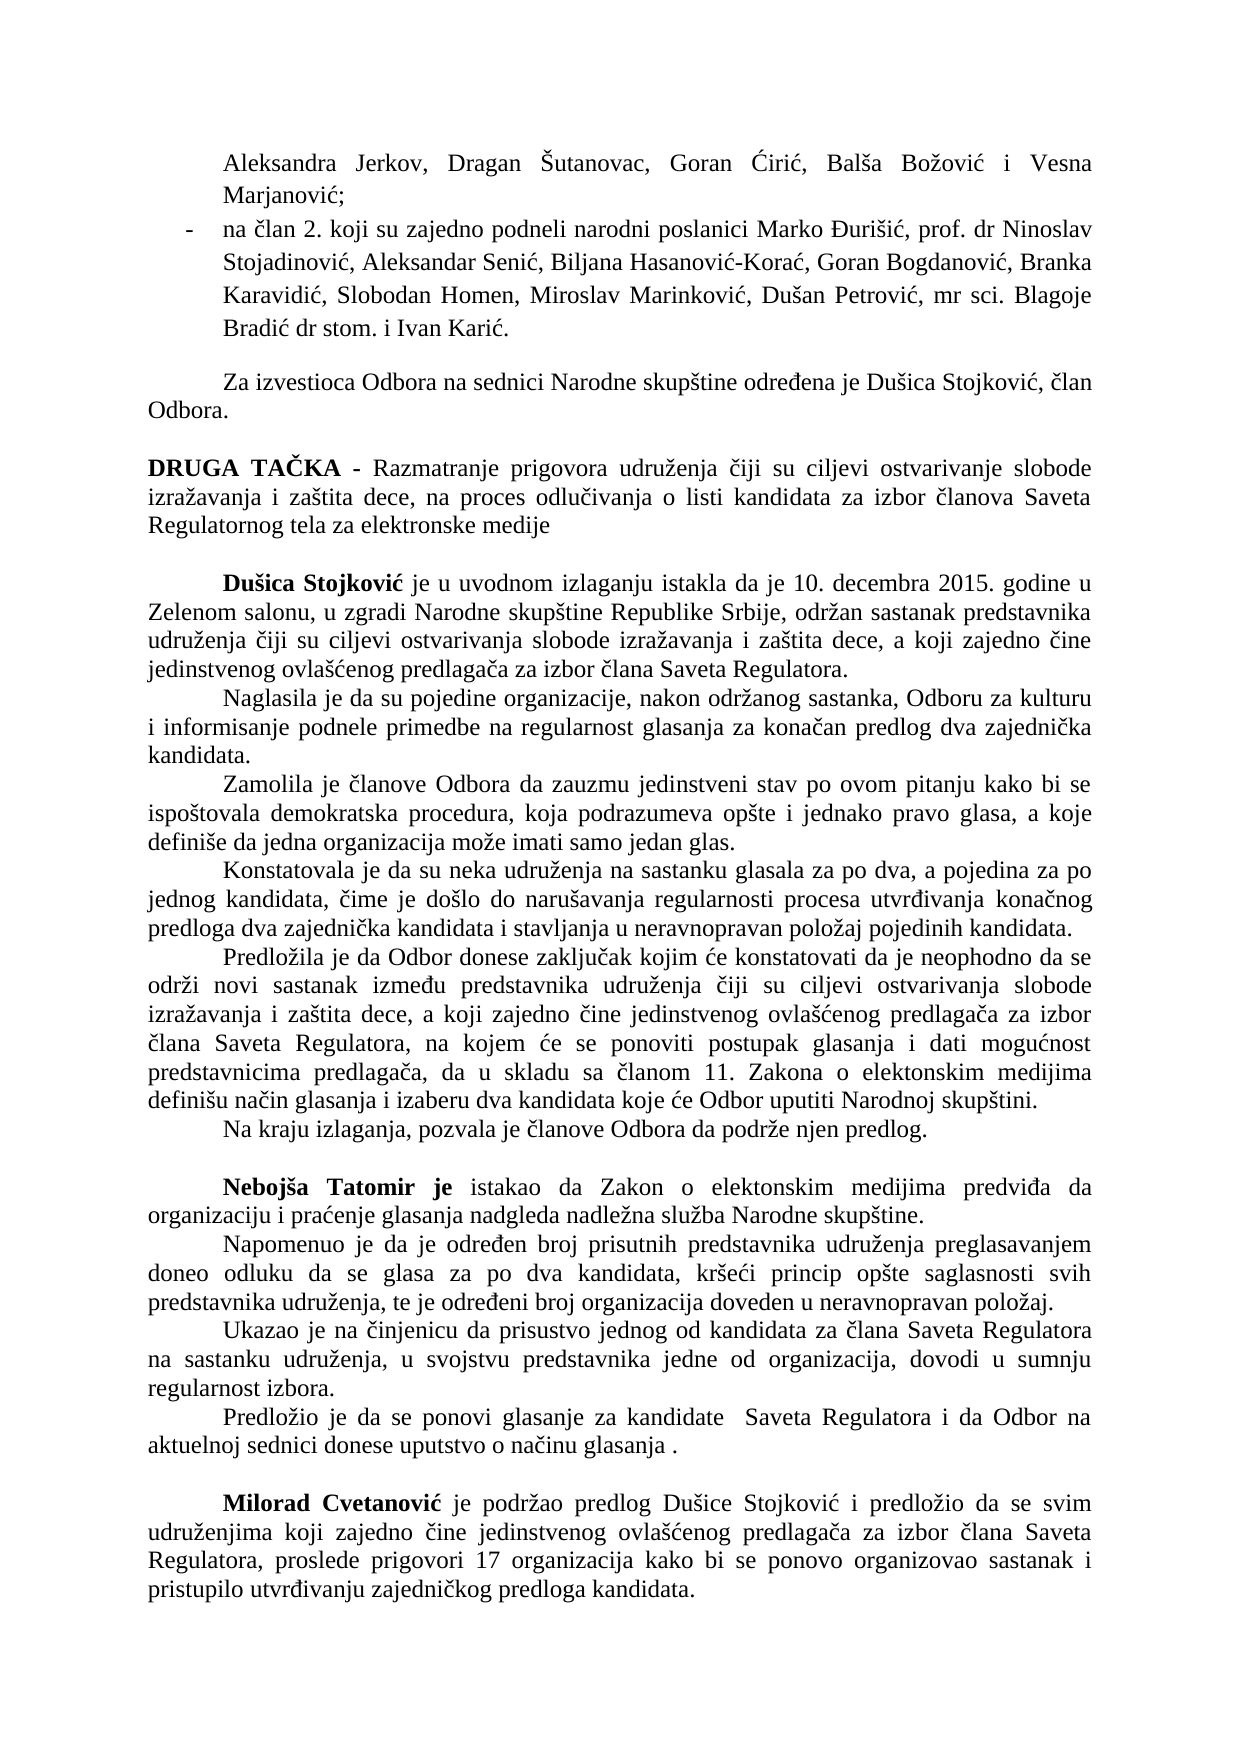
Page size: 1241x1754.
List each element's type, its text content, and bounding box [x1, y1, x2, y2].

text Predložila je da Odbor donese zaključak kojim će konstatovati da je neophodno da se održi novi sastanak između predstavnika udruženja čiji su ciljevi ostvarivanja slobode izražavanja i zaštita dece, a koji zajedno čine jedinstvenog ovlašćenog predlagača za izbor člana Saveta Regulatora, na kojem će se ponoviti postupak glasanja i dati mogućnost predstavnicima predlagača, da u skladu sa članom 11. Zakona o elektonskim medijima definišu način glasanja i izaberu dva kandidata koje će Odbor uputiti Narodnoj skupštini. [148, 942, 1093, 1114]
text Napomenuo je da je određen broj prisutnih predstavnika udruženja preglasavanjem doneo odluku da se glasa za po dva kandidata, kršeći princip opšte saglasnosti svih predstavnika udruženja, te je određeni broj organizacija doveden u neravnopravan položaj. [148, 1229, 1093, 1315]
text Nebojša Tatomir je istakao da Zakon o elektonskim medijima predviđa da organizaciju i praćenje glasanja nadgleda nadležna služba Narodne skupštine. [148, 1172, 1093, 1229]
text Konstatovala je da su neka udruženja na sastanku glasala za po dva, a pojedina za po jednog kandidata, čime je došlo do narušavanja regularnosti procesa utvrđivanja konačnog predloga dva zajednička kandidata i stavljanja u neravnopravan položaj pojedinih kandidata. [148, 855, 1093, 942]
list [185, 148, 1093, 209]
list na član 2. koji su zajedno podneli narodni poslanici Marko Đurišić, prof. dr Ninoslav Stojadinović, Aleksandar Senić, Biljana Hasanović-Korać, Goran Bogdanović, Branka Karavidić, Slobodan Homen, Miroslav Marinković, Dušan Petrović, mr sci. Blagoje Bradić dr stom. i Ivan Karić. [185, 214, 1093, 341]
text Ukazao je na činjenicu da prisustvo jednog od kandidata za člana Saveta Regulatora na sastanku udruženja, u svojstvu predstavnika jedne od organizacija, dovodi u sumnju regularnost izbora. [148, 1315, 1093, 1402]
text Naglasila je da su pojedine organizacije, nakon održanog sastanka, Odboru za kulturu i informisanje podnele primedbe na regularnost glasanja za konačan predlog dva zajednička kandidata. [148, 683, 1093, 769]
text Dušica Stojković je u uvodnom izlaganju istakla da je 10. decembra 2015. godine u Zelenom salonu, u zgradi Narodne skupštine Republike Srbije, održan sastanak predstavnika udruženja čiji su ciljevi ostvarivanja slobode izražavanja i zaštita dece, a koji zajedno čine jedinstvenog ovlašćenog predlagača za izbor člana Saveta Regulatora. [148, 568, 1093, 683]
text DRUGA TAČKA - Razmatranje prigovora udruženja čiji su ciljevi ostvarivanje slobode izražavanja i zaštita dece, na proces odlučivanja o listi kandidata za izbor članova Saveta Regulatornog tela za elektronske medije [148, 453, 1093, 539]
text Predložio je da se ponovi glasanje za kandidate Saveta Regulatora i da Odbor na aktuelnoj sednici donese uputstvo o načinu glasanja . [148, 1402, 1093, 1459]
text Milorad Cvetanović je podržao predlog Dušice Stojković i predložio da se svim udruženjima koji zajedno čine jedinstvenog ovlašćenog predlagača za izbor člana Saveta Regulatora, proslede prigovori 17 organizacija kako bi se ponovo organizovao sastanak i pristupilo utvrđivanju zajedničkog predloga kandidata. [148, 1488, 1093, 1603]
text Za izvestioca Odbora na sednici Narodne skupštine određena je Dušica Stojković, član Odbora. [148, 367, 1093, 424]
text Na kraju izlaganja, pozvala je članove Odbora da podrže njen predlog. [148, 1114, 1093, 1143]
text Zamolila je članove Odbora da zauzmu jedinstveni stav po ovom pitanju kako bi se ispoštovala demokratska procedura, koja podrazumeva opšte i jednako pravo glasa, a koje definiše da jedna organizacija može imati samo jedan glas. [148, 769, 1093, 855]
